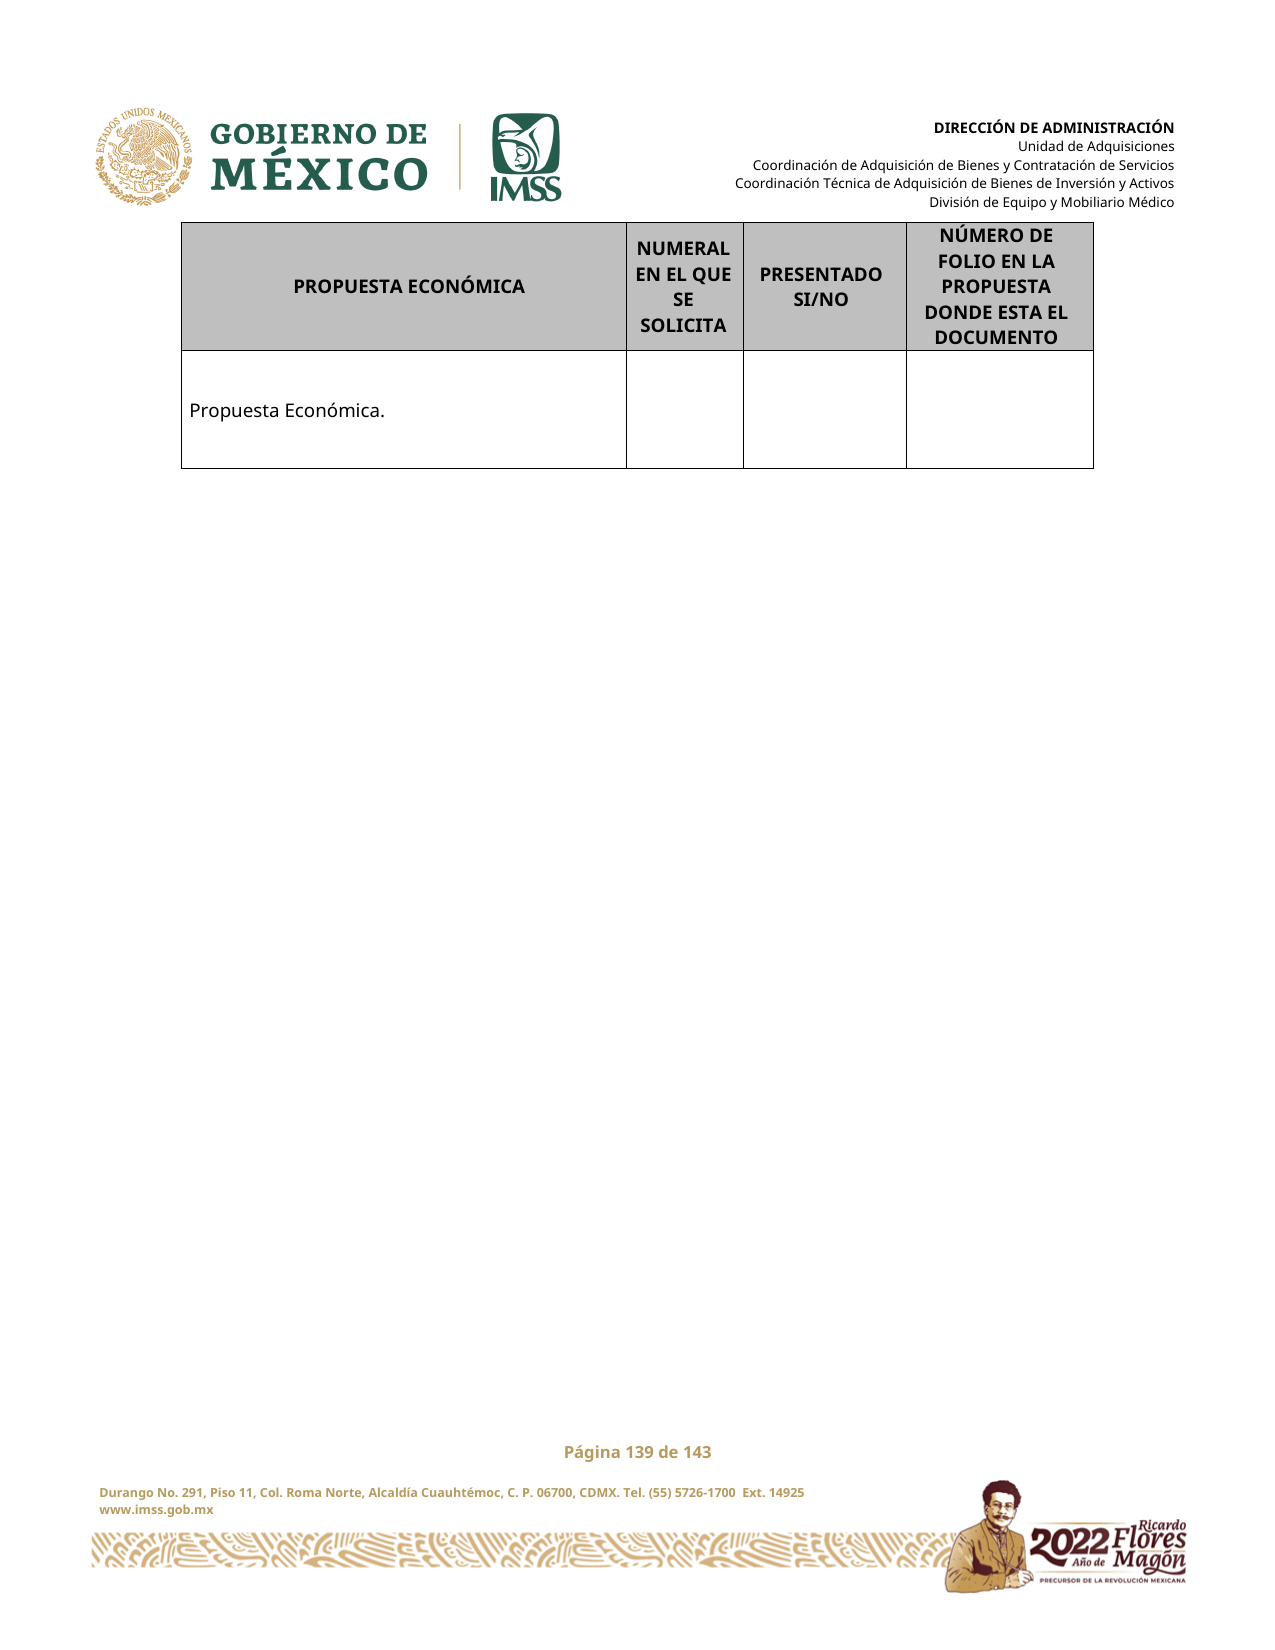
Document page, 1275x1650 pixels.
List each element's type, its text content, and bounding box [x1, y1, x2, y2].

picture [82, 94, 601, 209]
table_cell Propuesta Económica. [182, 351, 626, 468]
table_header PRESENTADO SI/NO [744, 223, 906, 350]
table_header NÚMERO DE FOLIO EN LA PROPUESTA DONDE ESTA EL DOCUMENTO [907, 223, 1093, 350]
table_header PROPUESTA ECONÓMICA [182, 223, 626, 350]
table_cell [744, 351, 906, 468]
table_cell [907, 351, 1093, 468]
table_header NUMERAL EN EL QUE SE SOLICITA [627, 223, 743, 350]
table_cell [627, 351, 743, 468]
picture [0, 1474, 1272, 1644]
